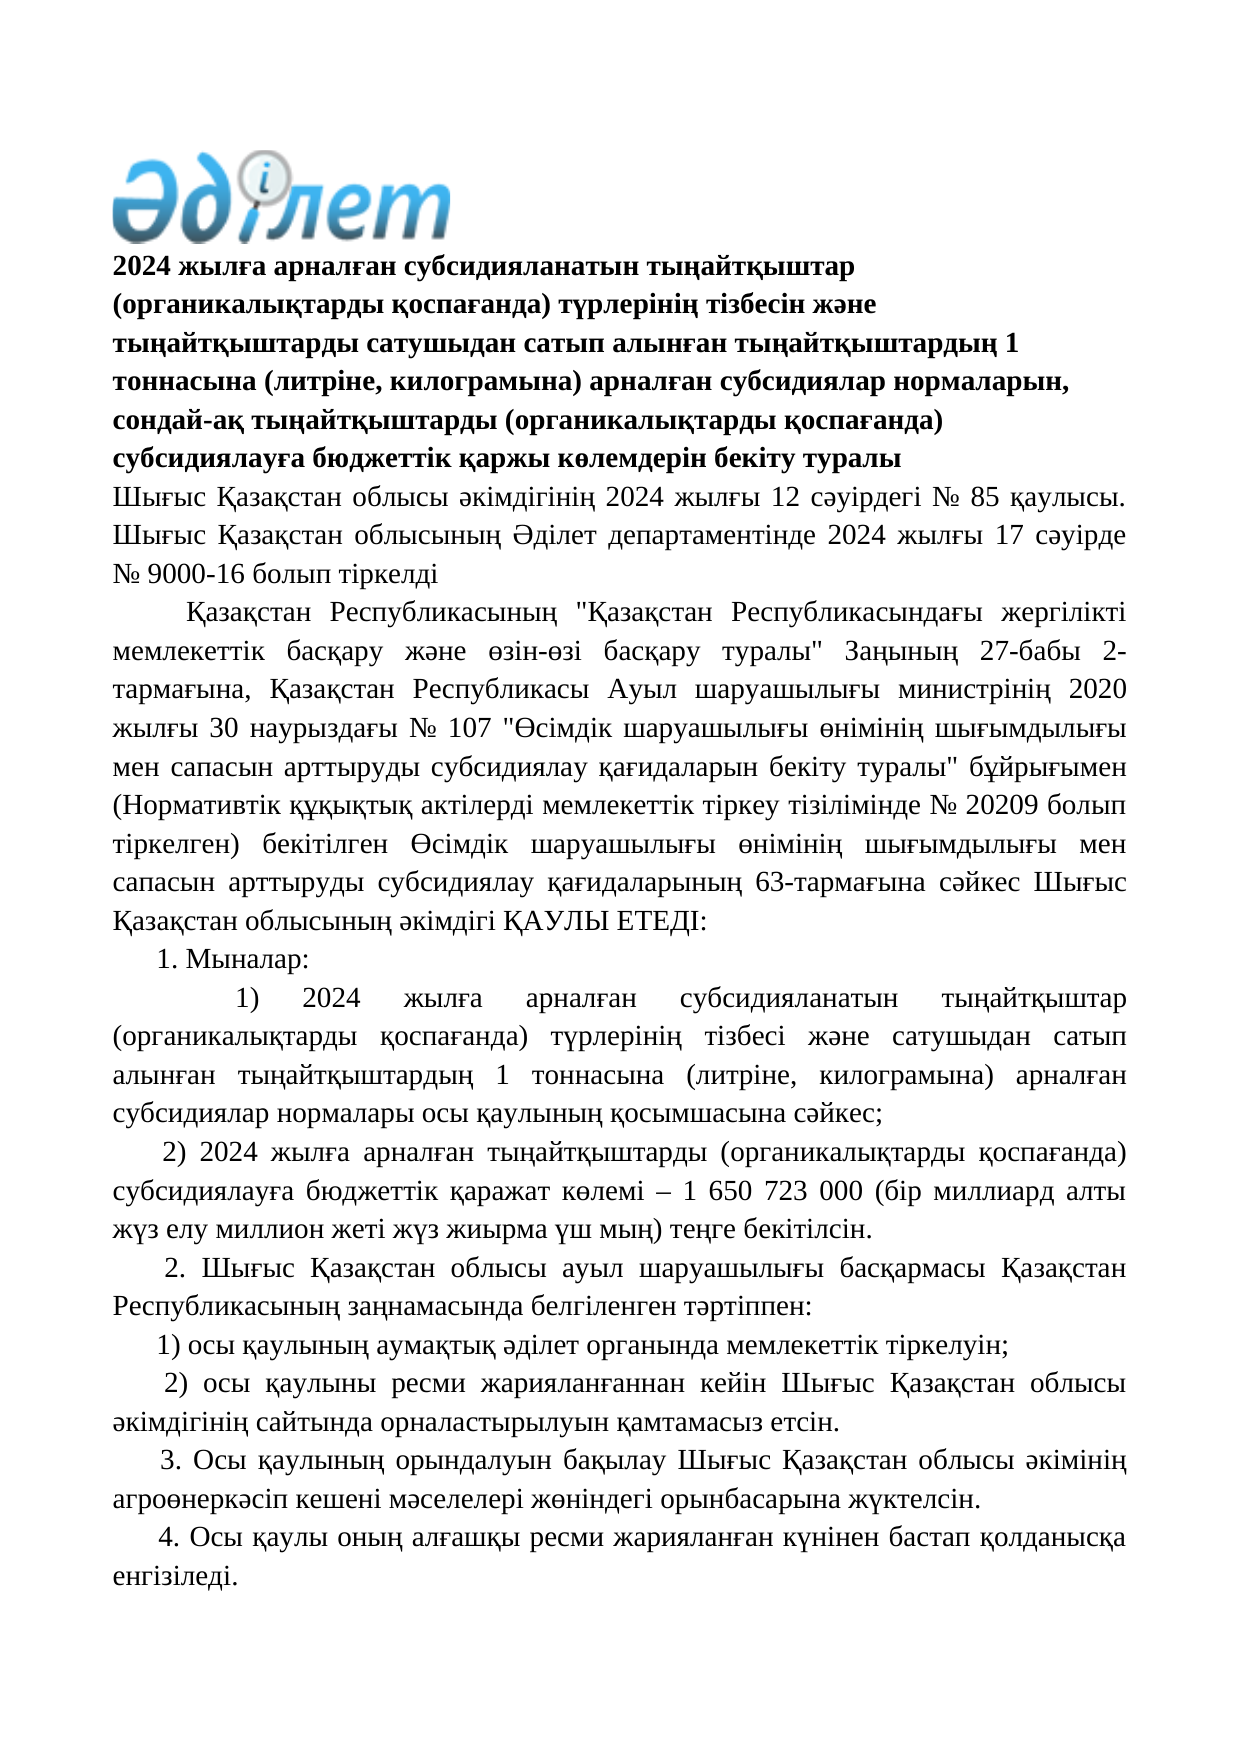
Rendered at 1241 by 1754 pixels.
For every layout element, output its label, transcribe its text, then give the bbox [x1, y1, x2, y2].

text 2) 2024 жылға арналған тыңайтқыштарды (органикалықтарды қоспағанда) субсидиялауға бюджеттік қаражат көлемі – 1 650 723 000 (бір миллиард алты жүз елу миллион жеті жүз жиырма үш мың) теңге бекітілсін. [112, 1134, 1128, 1245]
text 1) 2024 жылға арналған субсидияланатын тыңайтқыштар (органикалықтарды қоспағанда) түрлерінің тізбесі және сатушыдан сатып алынған тыңайтқыштардың 1 тоннасына (литріне, килограмына) арналған субсидиялар нормалары осы қаулының қосымшасына сәйкес; [112, 980, 1128, 1129]
text 4. Осы қаулы оның алғашқы ресми жарияланған күнінен бастап қолданысқа енгізіледі. [112, 1519, 1128, 1592]
text 2024 жылға арналған субсидияланатын тыңайтқыштар (органикалықтарды қоспағанда) түрлерінің тізбесін және тыңайтқыштарды сатушыдан сатып алынған тыңайтқыштардың 1 тоннасына (литріне, килограмына) арналған субсидиялар нормаларын, сондай-ақ тыңайтқыштарды (органикалықтарды қоспағанда) субсидиялауға бюджеттік қаржы көлемдерін бекіту туралы [112, 248, 1128, 474]
text 2. Шығыс Қазақстан облысы ауыл шаруашылығы басқармасы Қазақстан Республикасының заңнамасында белгіленген тәртіппен: [112, 1250, 1128, 1322]
text 3. Осы қаулының орындалуын бақылау Шығыс Қазақстан облысы әкімінің агроөнеркәсіп кешені мәселелері жөніндегі орынбасарына жүктелсін. [112, 1442, 1128, 1514]
text Қазақстан Республикасының "Қазақстан Республикасындағы жергілікті мемлекеттік басқару және өзін-өзі басқару туралы" Заңының 27-бабы 2-тармағына, Қазақстан Республикасы Ауыл шаруашылығы министрінің 2020 жылғы 30 наурыздағы № 107 "Өсімдік шаруашылығы өнімінің шығымдылығы мен сапасын арттыруды субсидиялау қағидаларын бекіту туралы" бұйрығымен (Нормативтік құқықтық актілерді мемлекеттік тіркеу тізілімінде № 20209 болып тіркелген) бекітілген Өсiмдiк шаруашылығы өнiмiнiң шығымдылығы мен сапасын арттыруды субсидиялау қағидаларының 63-тармағына сәйкес Шығыс Қазақстан облысының әкімдігі ҚАУЛЫ ЕТЕДІ: [112, 594, 1128, 936]
text Шығыс Қазақстан облысы әкімдігінің 2024 жылғы 12 сәуірдегі № 85 қаулысы. Шығыс Қазақстан облысының Әділет департаментінде 2024 жылғы 17 сәуірде № 9000-16 болып тіркелді [112, 479, 1128, 589]
picture [112, 150, 451, 244]
text 2) осы қаулыны ресми жарияланғаннан кейін Шығыс Қазақстан облысы әкімдігінің сайтында орналастырылуын қамтамасыз етсін. [112, 1365, 1128, 1437]
text 1) осы қаулының аумақтық әділет органында мемлекеттік тіркелуін; [112, 1327, 1128, 1360]
text 1. Мыналар: [112, 941, 1128, 975]
